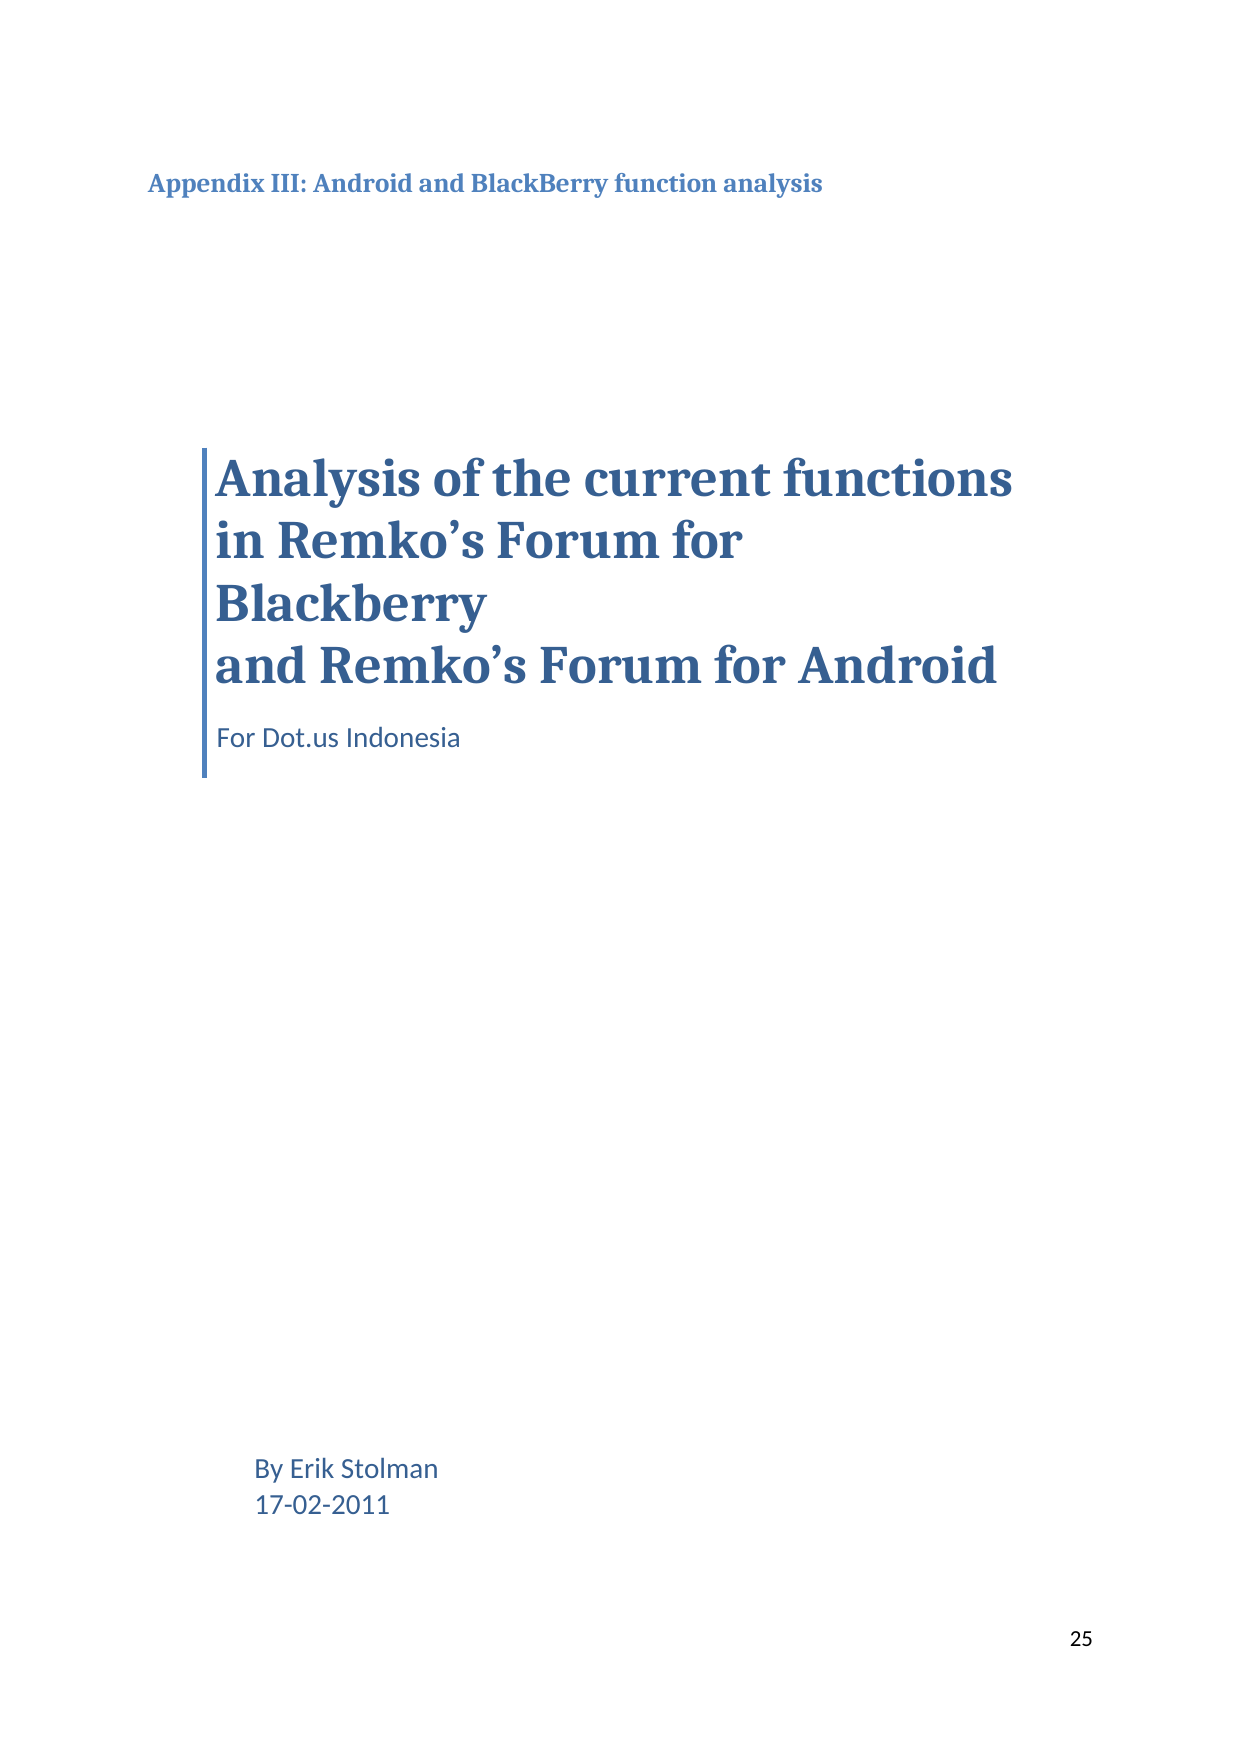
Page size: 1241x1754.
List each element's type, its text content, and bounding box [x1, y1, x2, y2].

subtitle Appendix III: Android and BlackBerry function analysis [148, 168, 1093, 199]
table_header Analysis of the current functions in Remko’s Forum for Blackberry and Remko’s Forum for Android [207, 448, 1036, 697]
table_header By Erik Stolman 17-02-2011 [242, 1428, 998, 1606]
table_cell For Dot.us Indonesia [207, 697, 1036, 777]
